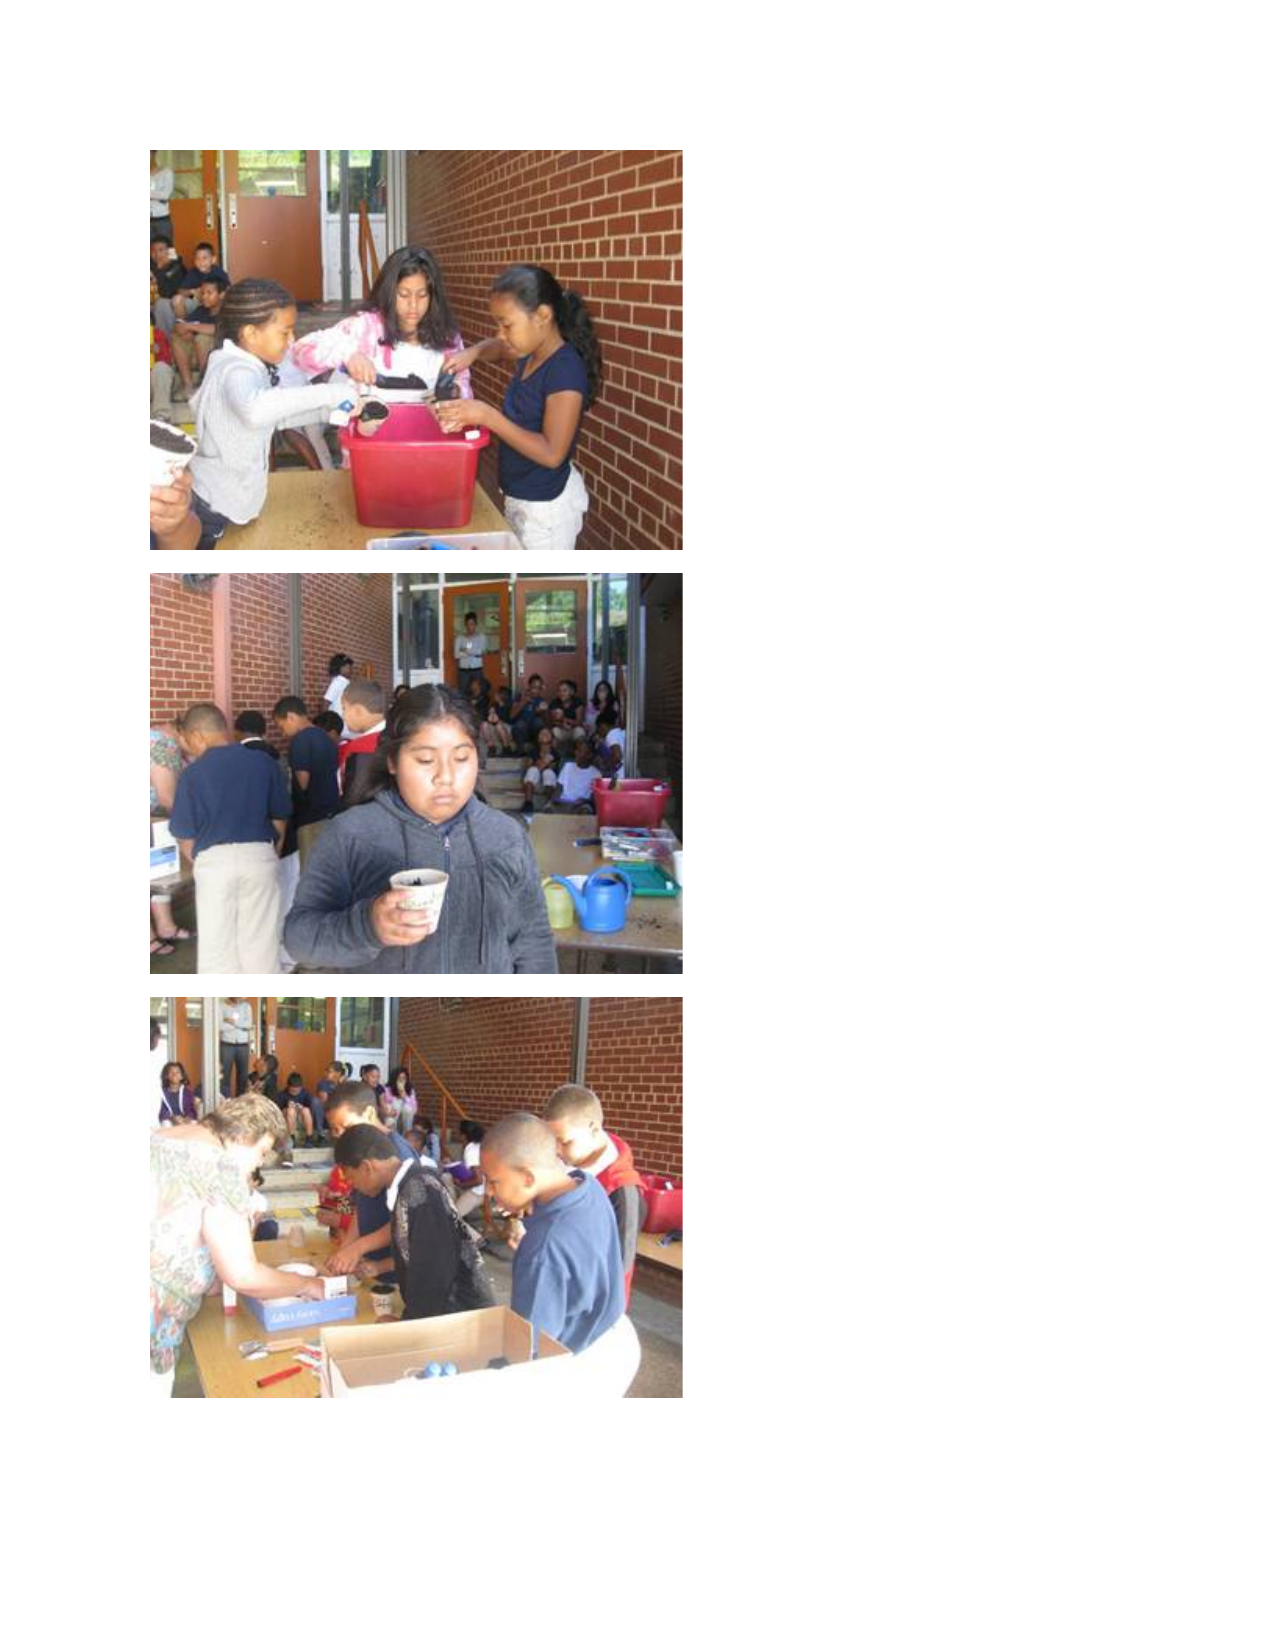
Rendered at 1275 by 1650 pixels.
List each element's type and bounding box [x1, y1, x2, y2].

picture [150, 150, 683, 550]
picture [150, 573, 683, 974]
picture [150, 997, 683, 1398]
